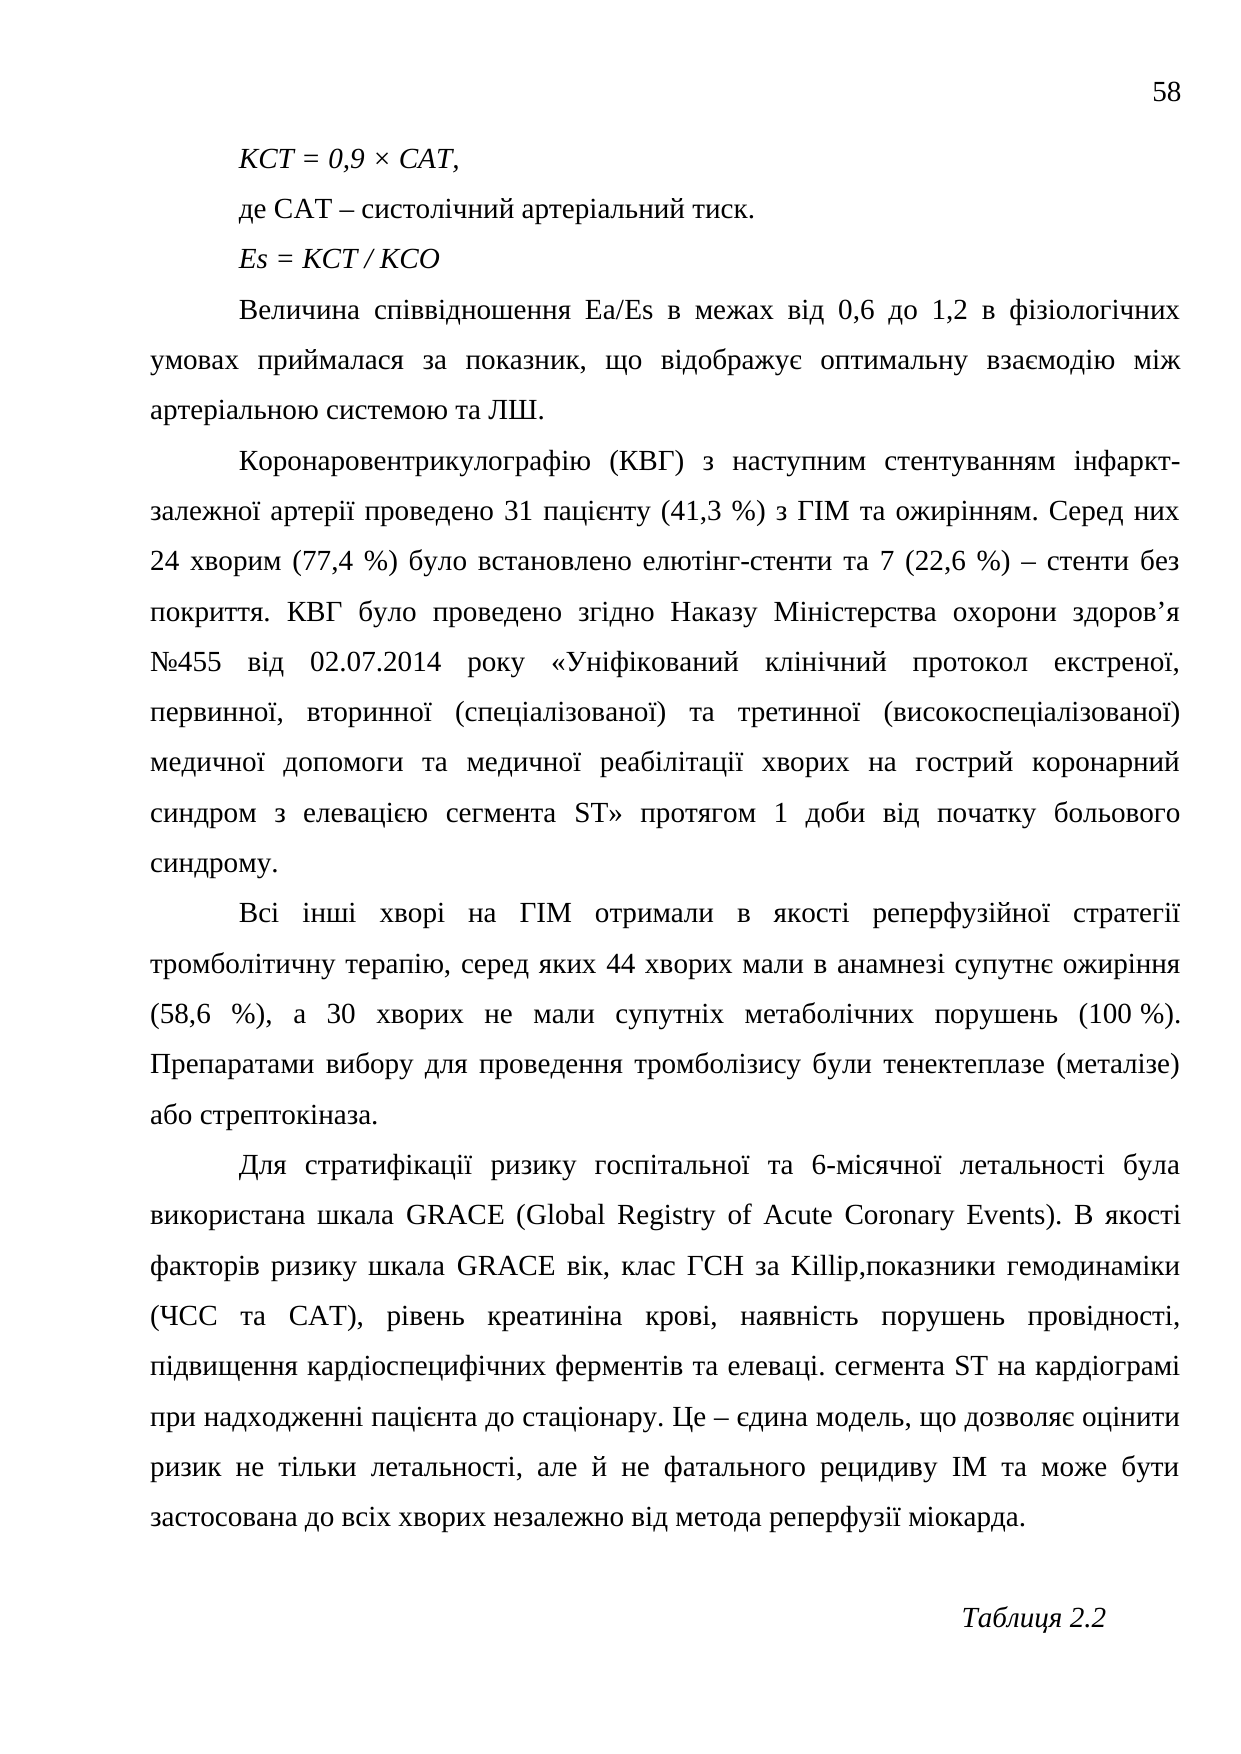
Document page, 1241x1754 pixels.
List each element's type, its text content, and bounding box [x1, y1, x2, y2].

text Величина співвідношення Еа/Es в межах від 0,6 до 1,2 в фізіологічних умовах приймалася за показник, що відображує оптимальну взаємодію між артеріальною системою та ЛШ. [150, 292, 1181, 426]
text Таблиця 2.2 [961, 1600, 1181, 1633]
text Для стратифікації ризику госпітальної та 6-місячної летальності була використана шкала GRACE (Global Registry of Acute Coronary Events). В якості факторів ризику шкала GRACE вік, клас ГСН за Killip,показники гемодинаміки (ЧСС та САТ), рівень креатиніна крові, наявність порушень провідності, підвищення кардіоспецифічних ферментів та елеваці. сегмента ST на кардіограмі при надходженні пацієнта до стаціонару. Це – єдина модель, що дозволяє оцінити ризик не тільки летальності, але й не фатального рецидиву ІМ та може бути застосована до всіх хворих незалежно від метода реперфузії міокарда. [150, 1147, 1181, 1533]
text Всі інші хворі на ГІМ отримали в якості реперфузійної стратегії тромболітичну терапію, серед яких 44 хворих мали в анамнезі супутнє ожиріння (58,6 %), а 30 хворих не мали супутніх метаболічних порушень (100 %). Препаратами вибору для проведення тромболізису були тенектеплазе (металізе) або стрептокіназа. [150, 896, 1181, 1130]
text КСТ = 0,9 × САТ, [150, 141, 1181, 174]
text Коронаровентрикулографію (КВГ) з наступним стентуванням інфаркт-залежної артерії проведено 31 пацієнту (41,3 %) з ГІМ та ожирінням. Серед них 24 хворим (77,4 %) було встановлено елютінг-стенти та 7 (22,6 %) – стенти без покриття. КВГ було проведено згідно Наказу Міністерства охорони здоров’я №455 від 02.07.2014 року «Уніфікований клінічний протокол екстреної, первинної, вторинної (спеціалізованої) та третинної (високоспеціалізованої) медичної допомоги та медичної реабілітації хворих на гострий коронарний синдром з елевацією сегмента ST» протягом 1 доби від початку больового синдрому. [150, 443, 1181, 879]
text де САТ – систолічний артеріальний тиск. [150, 191, 1181, 225]
text Es = КСТ / КСО [150, 241, 1181, 275]
